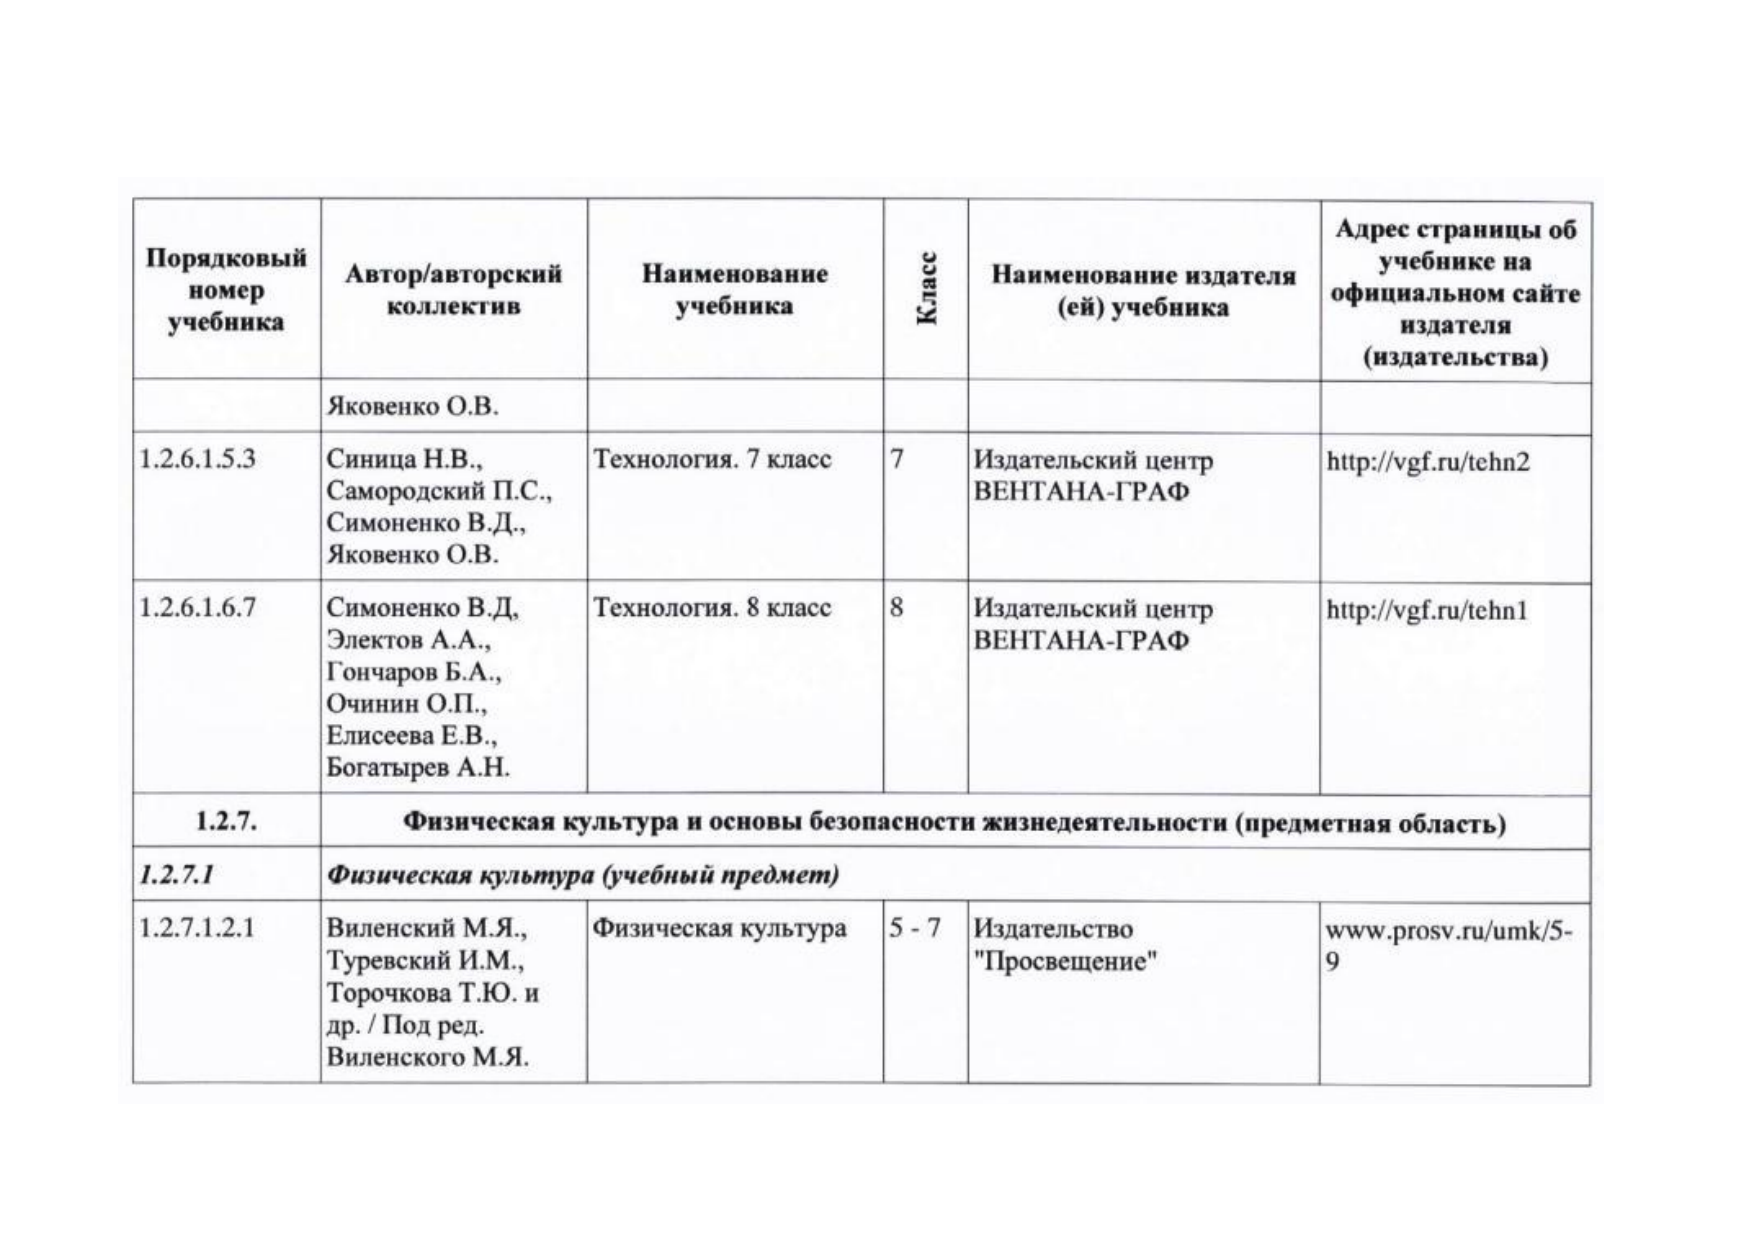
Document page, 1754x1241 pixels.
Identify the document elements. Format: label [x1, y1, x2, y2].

picture [118, 177, 1604, 1104]
